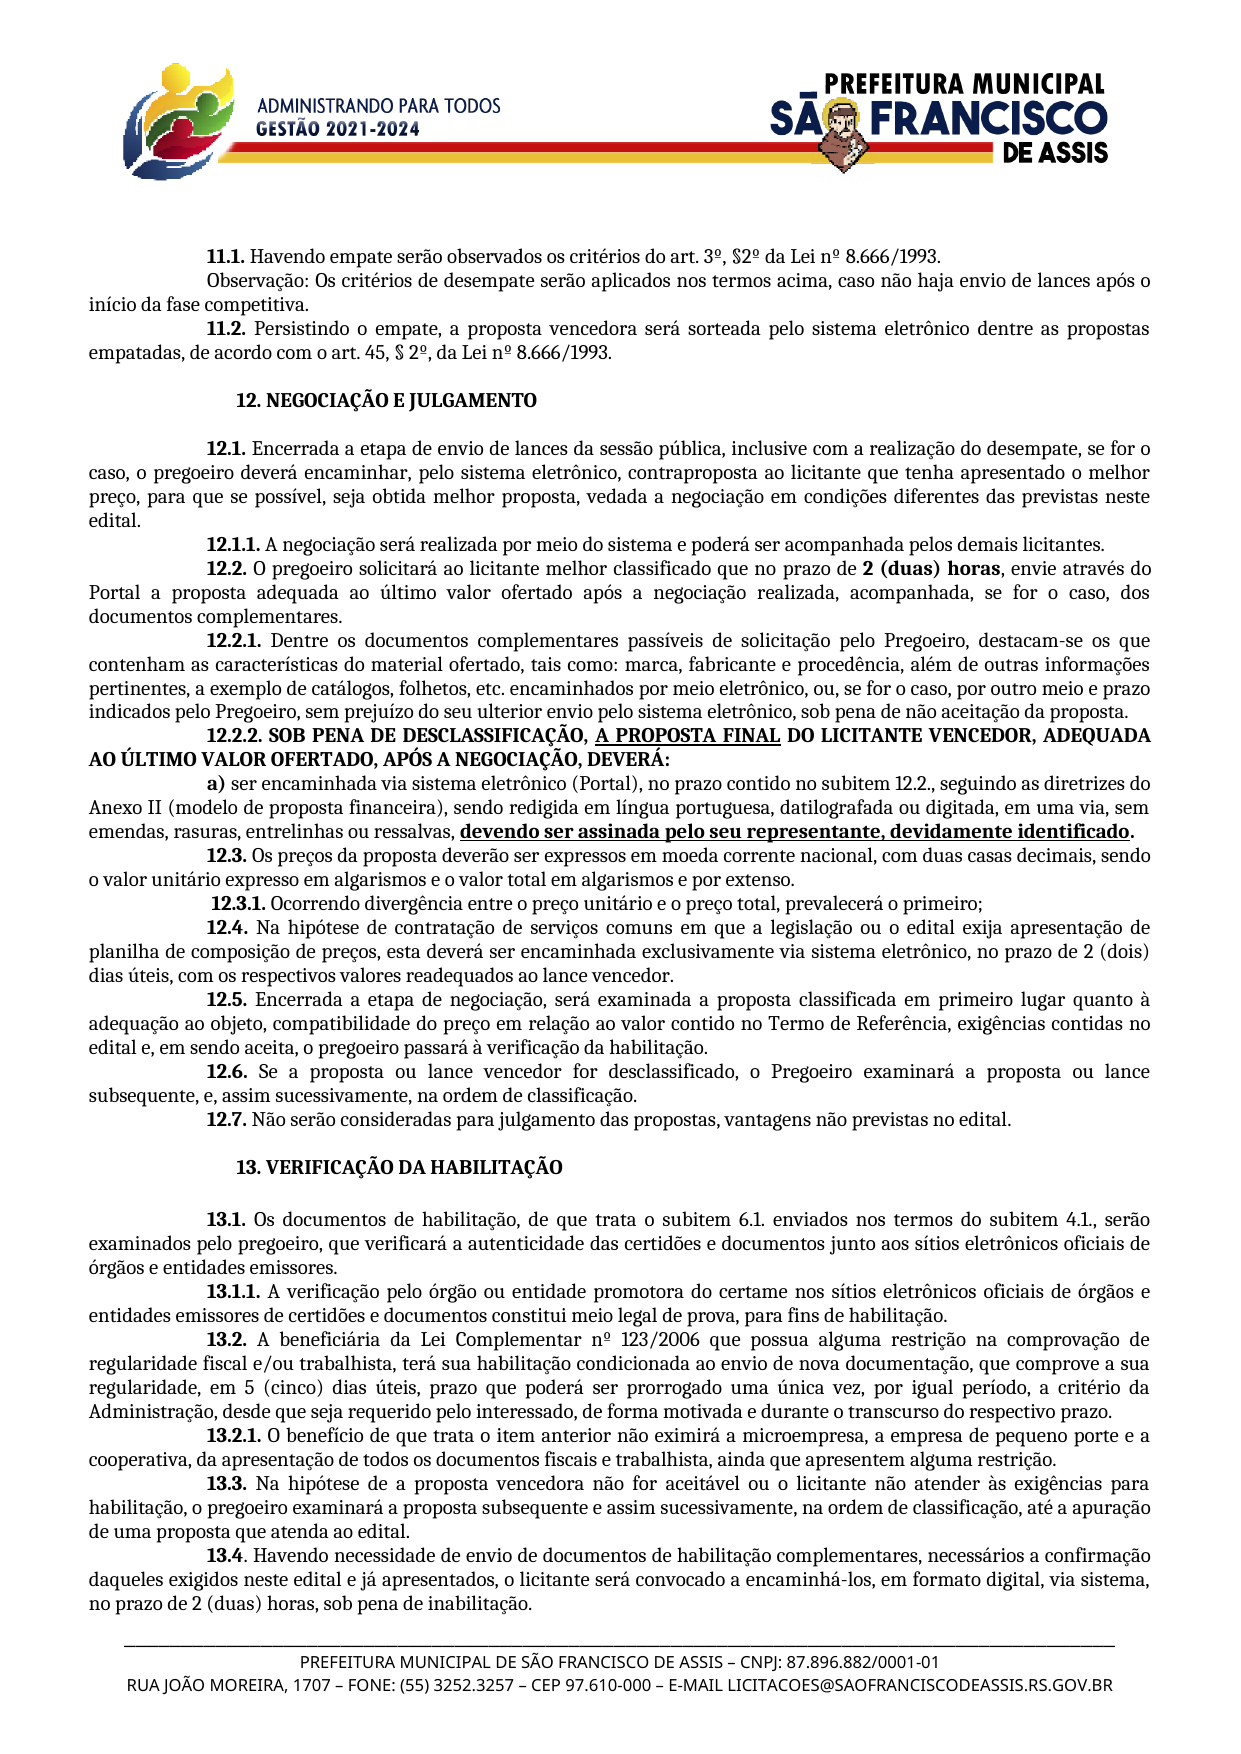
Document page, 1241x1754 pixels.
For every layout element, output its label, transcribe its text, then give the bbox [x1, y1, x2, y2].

text 12.2.2. SOB PENA DE DESCLASSIFICAÇÃO, A PROPOSTA FINAL DO LICITANTE VENCEDOR, ADEQUADA AO ÚLTIMO VALOR OFERTADO, APÓS A NEGOCIAÇÃO, DEVERÁ: [89, 724, 1152, 772]
text 12.5. Encerrada a etapa de negociação, será examinada a proposta classificada em primeiro lugar quanto à adequação ao objeto, compatibilidade do preço em relação ao valor contido no Termo de Referência, exigências contidas no edital e, em sendo aceita, o pregoeiro passará à verificação da habilitação. [89, 988, 1152, 1059]
text 11.2. Persistindo o empate, a proposta vencedora será sorteada pelo sistema eletrônico dentre as propostas empatadas, de acordo com o art. 45, § 2º, da Lei nº 8.666/1993. [89, 317, 1152, 365]
text 13.4. Havendo necessidade de envio de documentos de habilitação complementares, necessários a confirmação daqueles exigidos neste edital e já apresentados, o licitante será convocado a encaminhá-los, em formato digital, via sistema, no prazo de 2 (duas) horas, sob pena de inabilitação. [89, 1543, 1152, 1615]
text a) ser encaminhada via sistema eletrônico (Portal), no prazo contido no subitem 12.2., seguindo as diretrizes do Anexo II (modelo de proposta financeira), sendo redigida em língua portuguesa, datilografada ou digitada, em uma via, sem emendas, rasuras, entrelinhas ou ressalvas, devendo ser assinada pelo seu representante, devidamente identificado. [89, 772, 1152, 844]
text 12.4. Na hipótese de contratação de serviços comuns em que a legislação ou o edital exija apresentação de planilha de composição de preços, esta deverá ser encaminhada exclusivamente via sistema eletrônico, no prazo de 2 (dois) dias úteis, com os respectivos valores readequados ao lance vencedor. [89, 916, 1152, 988]
text 13.1. Os documentos de habilitação, de que trata o subitem 6.1. enviados nos termos do subitem 4.1., serão examinados pelo pregoeiro, que verificará a autenticidade das certidões e documentos junto aos sítios eletrônicos oficiais de órgãos e entidades emissores. [89, 1208, 1152, 1280]
text 12.1.1. A negociação será realizada por meio do sistema e poderá ser acompanhada pelos demais licitantes. [89, 532, 1152, 556]
text 11.1. Havendo empate serão observados os critérios do art. 3º, §2º da Lei nº 8.666/1993. [89, 245, 1152, 269]
picture [89, 29, 1151, 221]
text 13.2.1. O benefício de que trata o item anterior não eximirá a microempresa, a empresa de pequeno porte e a cooperativa, da apresentação de todos os documentos fiscais e trabalhista, ainda que apresentem alguma restrição. [89, 1424, 1152, 1472]
text Observação: Os critérios de desempate serão aplicados nos termos acima, caso não haja envio de lances após o início da fase competitiva. [89, 269, 1152, 317]
text 12. NEGOCIAÇÃO E JULGAMENTO [89, 389, 1152, 413]
text 12.6. Se a proposta ou lance vencedor for desclassificado, o Pregoeiro examinará a proposta ou lance subsequente, e, assim sucessivamente, na ordem de classificação. [89, 1059, 1152, 1107]
text 12.2.1. Dentre os documentos complementares passíveis de solicitação pelo Pregoeiro, destacam-se os que contenham as características do material ofertado, tais como: marca, fabricante e procedência, além de outras informações pertinentes, a exemplo de catálogos, folhetos, etc. encaminhados por meio eletrônico, ou, se for o caso, por outro meio e prazo indicados pelo Pregoeiro, sem prejuízo do seu ulterior envio pelo sistema eletrônico, sob pena de não aceitação da proposta. [89, 628, 1152, 724]
text 12.3.1. Ocorrendo divergência entre o preço unitário e o preço total, prevalecerá o primeiro; [89, 892, 1152, 916]
text 12.3. Os preços da proposta deverão ser expressos em moeda corrente nacional, com duas casas decimais, sendo o valor unitário expresso em algarismos e o valor total em algarismos e por extenso. [89, 844, 1152, 892]
text 13.2. A beneficiária da Lei Complementar nº 123/2006 que possua alguma restrição na comprovação de regularidade fiscal e/ou trabalhista, terá sua habilitação condicionada ao envio de nova documentação, que comprove a sua regularidade, em 5 (cinco) dias úteis, prazo que poderá ser prorrogado uma única vez, por igual período, a critério da Administração, desde que seja requerido pelo interessado, de forma motivada e durante o transcurso do respectivo prazo. [89, 1328, 1152, 1424]
text 12.7. Não serão consideradas para julgamento das propostas, vantagens não previstas no edital. [89, 1107, 1152, 1131]
text 13.1.1. A verificação pelo órgão ou entidade promotora do certame nos sítios eletrônicos oficiais de órgãos e entidades emissores de certidões e documentos constitui meio legal de prova, para fins de habilitação. [89, 1280, 1152, 1328]
text 12.2. O pregoeiro solicitará ao licitante melhor classificado que no prazo de 2 (duas) horas, envie através do Portal a proposta adequada ao último valor ofertado após a negociação realizada, acompanhada, se for o caso, dos documentos complementares. [89, 556, 1152, 628]
text 13. VERIFICAÇÃO DA HABILITAÇÃO [89, 1155, 1152, 1179]
text 13.3. Na hipótese de a proposta vencedora não for aceitável ou o licitante não atender às exigências para habilitação, o pregoeiro examinará a proposta subsequente e assim sucessivamente, na ordem de classificação, até a apuração de uma proposta que atenda ao edital. [89, 1472, 1152, 1543]
text 12.1. Encerrada a etapa de envio de lances da sessão pública, inclusive com a realização do desempate, se for o caso, o pregoeiro deverá encaminhar, pelo sistema eletrônico, contraproposta ao licitante que tenha apresentado o melhor preço, para que se possível, seja obtida melhor proposta, vedada a negociação em condições diferentes das previstas neste edital. [89, 437, 1152, 532]
